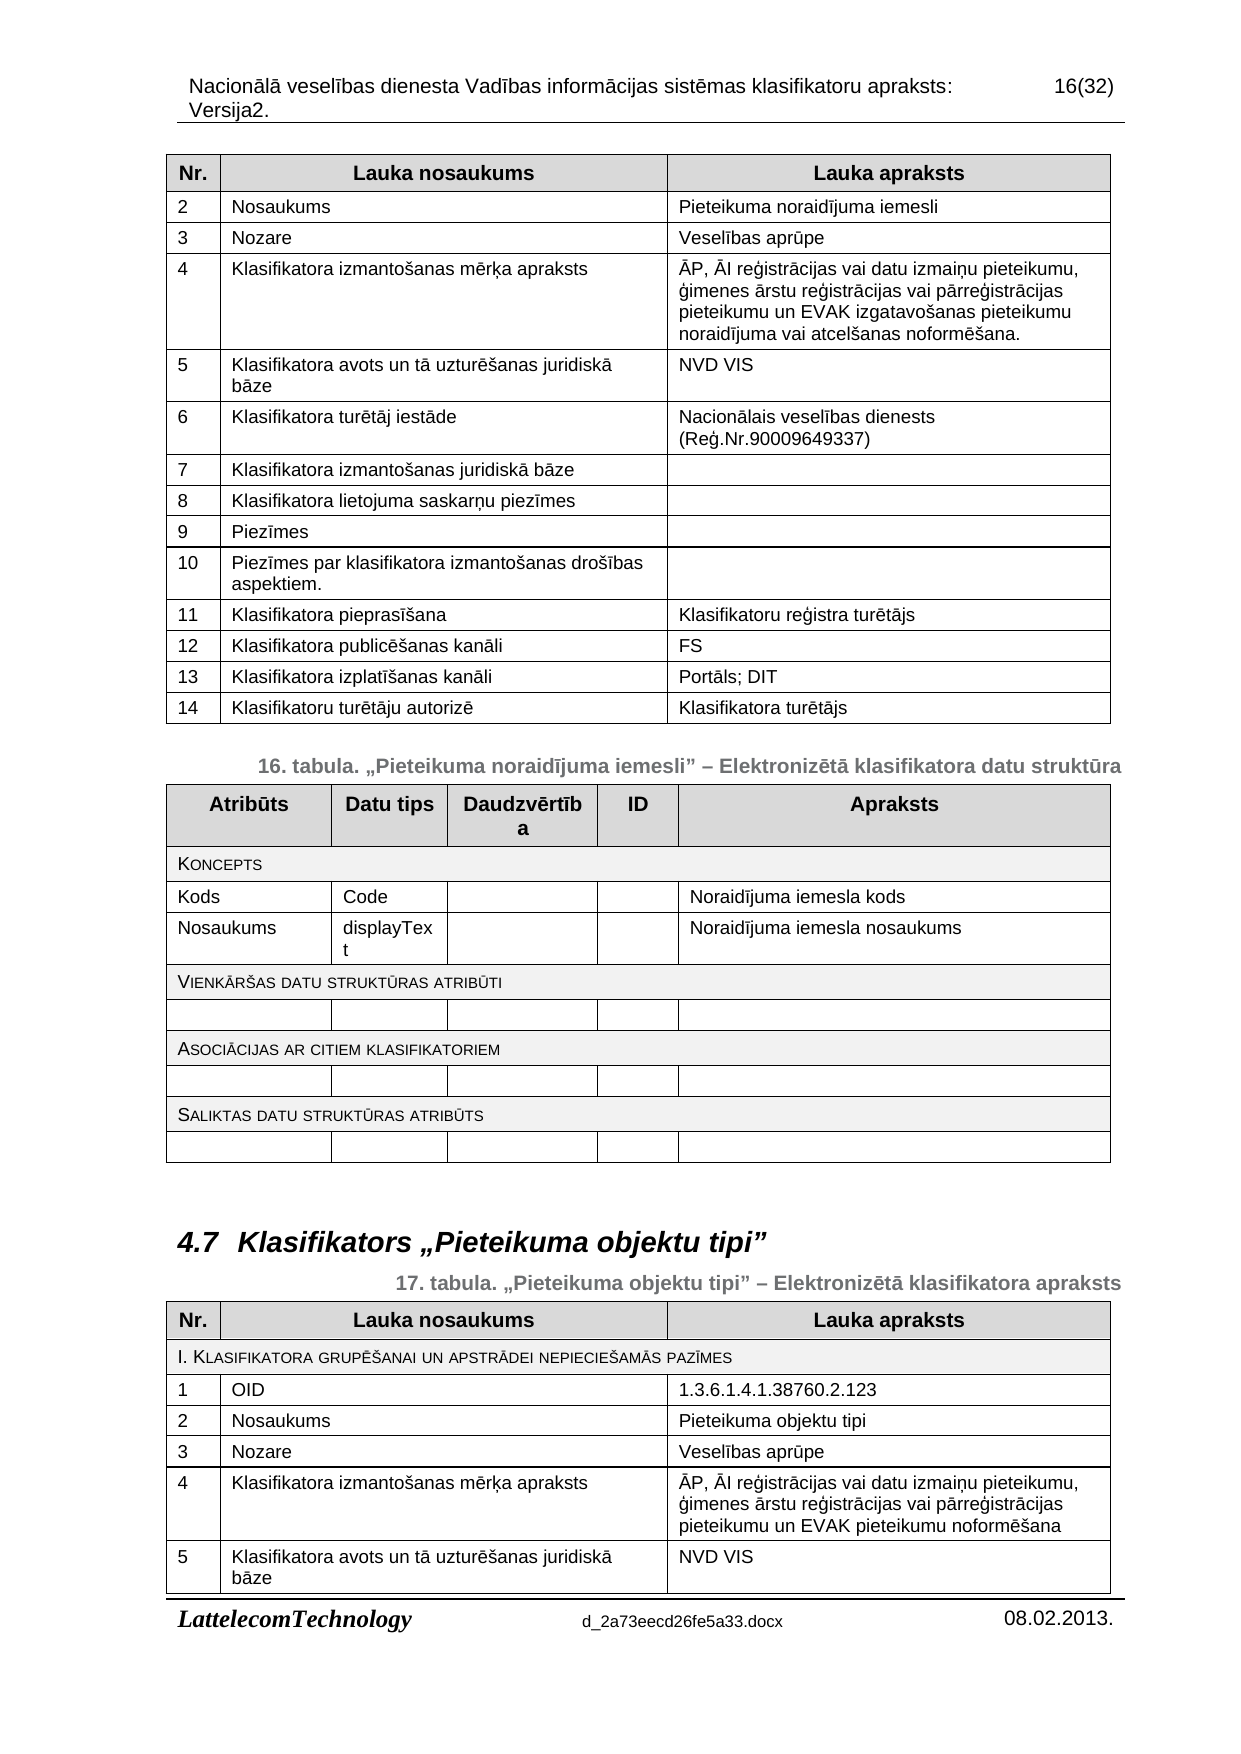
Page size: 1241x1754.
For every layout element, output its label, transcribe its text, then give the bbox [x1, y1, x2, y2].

table_cell Noraidījuma iemesla nosaukums [679, 913, 1110, 964]
table_cell [668, 455, 1110, 484]
table_cell Klasifikatora izmantošanas mērķa apraksts [221, 1468, 667, 1540]
table_cell [668, 516, 1110, 546]
table_cell [679, 1066, 1110, 1096]
table_cell 7 [167, 455, 220, 484]
table_cell Pieteikuma objektu tipi [668, 1406, 1110, 1435]
text 17. tabula. „Pieteikuma objektu tipi” – Elektronizētā klasifikatora apraksts [177, 1271, 1122, 1295]
table_cell 2 [167, 192, 220, 222]
table_cell 12 [167, 631, 220, 661]
table_cell FS [668, 631, 1110, 661]
table_cell 10 [167, 548, 220, 599]
table_cell Veselības aprūpe [668, 1436, 1110, 1466]
table_cell 8 [167, 486, 220, 515]
table_cell 3 [167, 223, 220, 253]
table_header ID [598, 785, 678, 846]
table_cell 5 [167, 350, 220, 401]
table_cell Vienkāršas datu struktūras atribūti [167, 965, 1110, 999]
table_cell 2 [167, 1406, 220, 1435]
table_cell [448, 913, 597, 964]
table_cell [448, 882, 597, 912]
table_cell Klasifikatora izmantošanas juridiskā bāze [221, 455, 667, 484]
table_cell 4 [167, 1468, 220, 1540]
table_cell [167, 1000, 331, 1030]
table_cell [332, 1066, 447, 1096]
table_cell Klasifikatora avots un tā uzturēšanas juridiskā bāze [221, 1541, 667, 1593]
table_cell [448, 1000, 597, 1030]
table_header Atribūts [167, 785, 331, 846]
table_cell Klasifikatora turētāj iestāde [221, 402, 667, 453]
table_cell [668, 486, 1110, 515]
table_cell [598, 1000, 678, 1030]
table_cell I. Klasifikatora grupēšanai un apstrādei nepieciešamās pazīmes [167, 1340, 1110, 1373]
table_cell Saliktas datu struktūras atribūts [167, 1097, 1110, 1131]
table_cell 11 [167, 600, 220, 630]
table_cell [598, 1132, 678, 1162]
table_cell Piezīmes par klasifikatora izmantošanas drošības aspektiem. [221, 548, 667, 599]
table_cell [332, 1000, 447, 1030]
table_cell Klasifikatora izplatīšanas kanāli [221, 662, 667, 692]
table_cell Klasifikatora turētājs [668, 693, 1110, 723]
table_cell Nosaukums [221, 1406, 667, 1435]
table_cell OID [221, 1375, 667, 1404]
table_header Lauka nosaukums [221, 155, 667, 191]
table_cell NVD VIS [668, 350, 1110, 401]
table_cell 5 [167, 1541, 220, 1593]
table_header Nr. [167, 1302, 220, 1338]
table_header Lauka apraksts [668, 1302, 1110, 1338]
table_header Apraksts [679, 785, 1110, 846]
table_cell Klasifikatora lietojuma saskarņu piezīmes [221, 486, 667, 515]
table_cell 14 [167, 693, 220, 723]
table_cell 4 [167, 254, 220, 348]
text 16. tabula. „Pieteikuma noraidījuma iemesli” – Elektronizētā klasifikatora datu struktūra [177, 754, 1122, 778]
table_cell Klasifikatora avots un tā uzturēšanas juridiskā bāze [221, 350, 667, 401]
table_cell Piezīmes [221, 516, 667, 546]
table_cell Asociācijas ar citiem klasifikatoriem [167, 1031, 1110, 1065]
table_cell Koncepts [167, 847, 1110, 881]
table_cell [448, 1132, 597, 1162]
table_cell [679, 1000, 1110, 1030]
table_cell Noraidījuma iemesla kods [679, 882, 1110, 912]
table_cell Pieteikuma noraidījuma iemesli [668, 192, 1110, 222]
table_cell Veselības aprūpe [668, 223, 1110, 253]
table_cell [598, 913, 678, 964]
table_header Nr. [167, 155, 220, 191]
table_cell Portāls; DIT [668, 662, 1110, 692]
table_cell Nacionālais veselības dienests (Reģ.Nr.90009649337) [668, 402, 1110, 453]
table_cell Klasifikatora publicēšanas kanāli [221, 631, 667, 661]
table_cell 9 [167, 516, 220, 546]
table_cell Klasifikatora pieprasīšana [221, 600, 667, 630]
table_cell NVD VIS [668, 1541, 1110, 1593]
table_cell Nosaukums [167, 913, 331, 964]
table_cell ĀP, ĀI reģistrācijas vai datu izmaiņu pieteikumu, ģimenes ārstu reģistrācijas vai pārreģistrācijas pieteikumu un EVAK izgatavošanas pieteikumu noraidījuma vai atcelšanas noformēšana. [668, 254, 1110, 348]
table_cell [598, 1066, 678, 1096]
table_cell Nosaukums [221, 192, 667, 222]
table_cell Klasifikatoru turētāju autorizē [221, 693, 667, 723]
table_header Datu tips [332, 785, 447, 846]
table_cell Klasifikatora izmantošanas mērķa apraksts [221, 254, 667, 348]
table_cell Nozare [221, 1436, 667, 1466]
table_cell 1.3.6.1.4.1.38760.2.123 [668, 1375, 1110, 1404]
table_cell Code [332, 882, 447, 912]
table_cell 1 [167, 1375, 220, 1404]
table_cell 13 [167, 662, 220, 692]
table_cell Nozare [221, 223, 667, 253]
table_cell [598, 882, 678, 912]
table_cell Klasifikatoru reģistra turētājs [668, 600, 1110, 630]
table_cell 6 [167, 402, 220, 453]
table_cell [167, 1066, 331, 1096]
table_cell [332, 1132, 447, 1162]
table_cell ĀP, ĀI reģistrācijas vai datu izmaiņu pieteikumu, ģimenes ārstu reģistrācijas vai pārreģistrācijas pieteikumu un EVAK pieteikumu noformēšana [668, 1468, 1110, 1540]
table_cell 3 [167, 1436, 220, 1466]
table_cell [167, 1132, 331, 1162]
table_cell [668, 548, 1110, 599]
table_cell Kods [167, 882, 331, 912]
table_cell [448, 1066, 597, 1096]
table_header Daudzvērtība [448, 785, 597, 846]
table_cell displayText [332, 913, 447, 964]
table_header Lauka nosaukums [221, 1302, 667, 1338]
subtitle Klasifikators „Pieteikuma objektu tipi” [177, 1225, 1122, 1258]
table_cell [679, 1132, 1110, 1162]
table_header Lauka apraksts [668, 155, 1110, 191]
